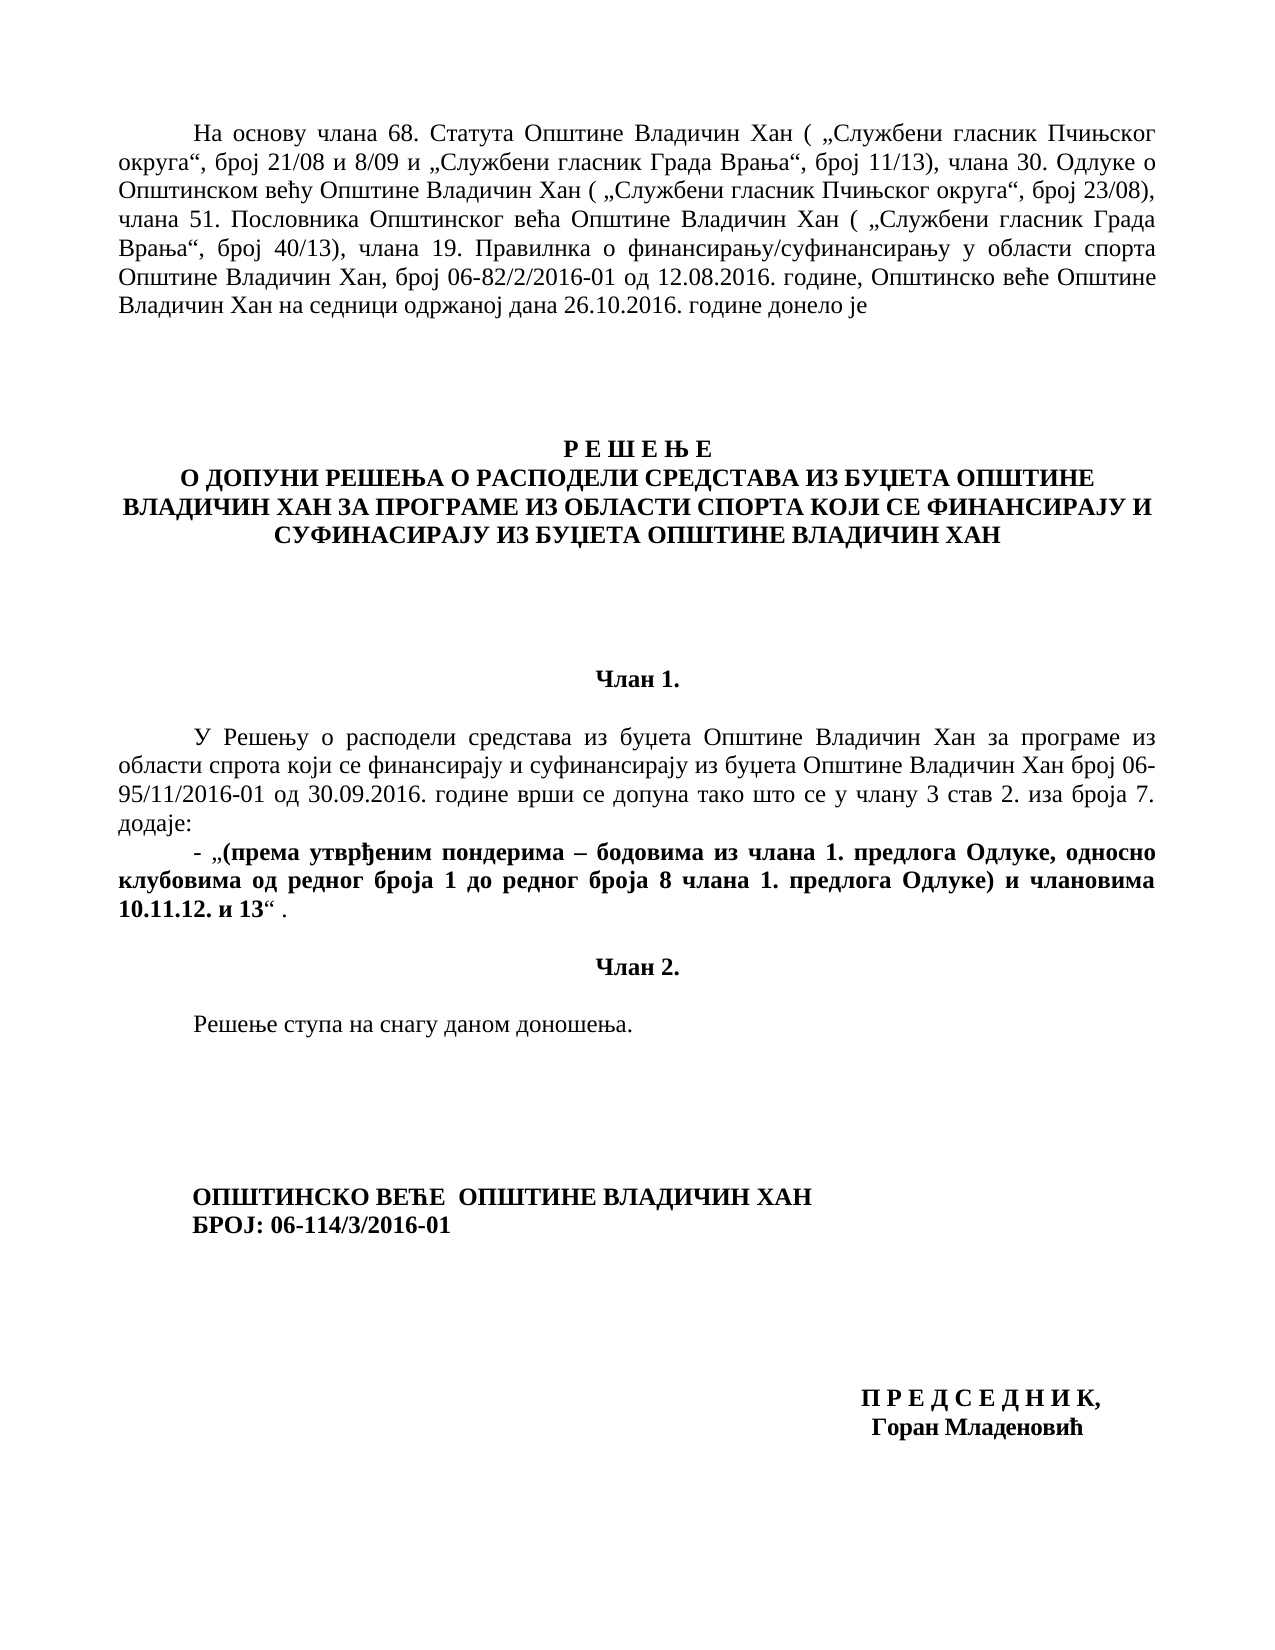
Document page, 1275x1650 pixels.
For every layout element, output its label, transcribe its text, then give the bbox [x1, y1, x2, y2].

text У Решењу о расподели средстава из буџета Општине Владичин Хан за програме из области спрота који се финансирају и суфинансирају из буџета Општине Владичин Хан број 06-95/11/2016-01 од 30.09.2016. године врши се допуна тако што се у члану 3 став 2. иза броја 7. додаје: [118, 722, 1157, 837]
text Решење ступа на снагу даном доношења. [118, 1009, 1157, 1038]
text БРОЈ: 06-114/3/2016-01 [118, 1211, 1157, 1239]
text П Р Е Д С Е Д Н И К, [118, 1383, 1157, 1412]
text Горан Младеновић [118, 1412, 1157, 1441]
text О ДОПУНИ РЕШЕЊА О РАСПОДЕЛИ СРЕДСТАВА ИЗ БУЏЕТА ОПШТИНЕ ВЛАДИЧИН ХАН ЗА ПРОГРАМЕ ИЗ ОБЛАСТИ СПОРТА КОЈИ СЕ ФИНАНСИРАЈУ И СУФИНАСИРАЈУ ИЗ БУЏЕТА ОПШТИНЕ ВЛАДИЧИН ХАН [118, 463, 1157, 549]
text На основу члана 68. Статута Општине Владичин Хан ( „Службени гласник Пчињског округа“, број 21/08 и 8/09 и „Службени гласник Града Врања“, број 11/13), члана 30. Одлуке о Општинском већу Општине Владичин Хан ( „Службени гласник Пчињског округа“, број 23/08), члана 51. Пословника Општинског већа Општине Владичин Хан ( „Службени гласник Града Врања“, број 40/13), члана 19. Правилнка о финансирању/суфинансирању у области спорта Општине Владичин Хан, број 06-82/2/2016-01 од 12.08.2016. године, Општинско веће Општине Владичин Хан на седници одржаној дана 26.10.2016. године донело је [118, 118, 1157, 319]
text Члан 2. [118, 952, 1157, 981]
text Р Е Ш Е Њ Е [118, 434, 1157, 463]
text - „(према утврђеним пондерима – бодовима из члана 1. предлога Одлуке, односно клубовима од редног броја 1 до редног броја 8 члана 1. предлога Одлуке) и члановима 10.11.12. и 13“ . [118, 837, 1157, 923]
text Члан 1. [118, 664, 1157, 693]
text ОПШТИНСКО ВЕЋЕ ОПШТИНЕ ВЛАДИЧИН ХАН [118, 1182, 1157, 1211]
